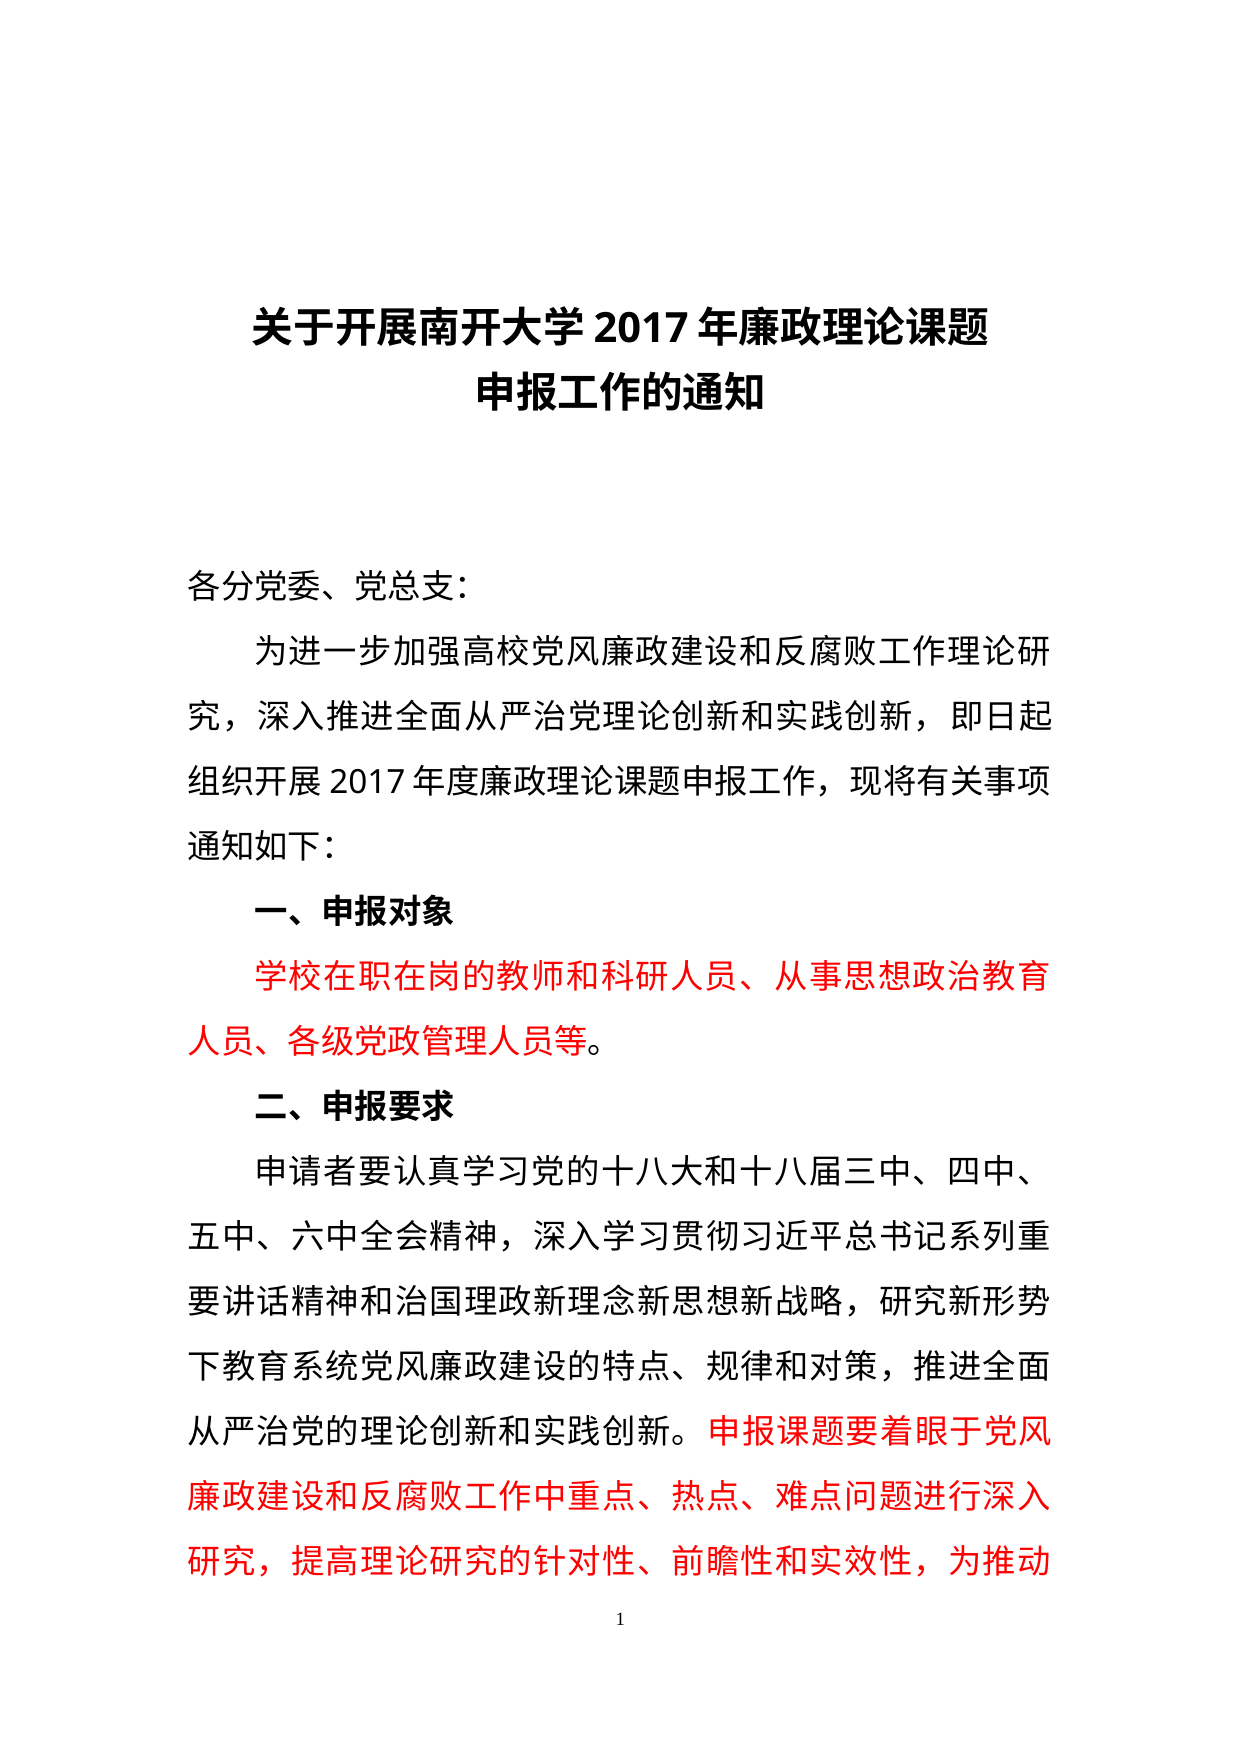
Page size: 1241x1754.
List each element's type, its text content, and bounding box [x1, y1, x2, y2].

text 各分党委、党总支： [187, 552, 1053, 617]
text 一、申报对象 [187, 877, 1053, 942]
text 二、申报要求 [187, 1072, 1053, 1137]
text 学校在职在岗的教师和科研人员、从事思想政治教育人员、各级党政管理人员等。 [187, 942, 1053, 1072]
text 申报工作的通知 [187, 357, 1053, 422]
text 关于开展南开大学2017年廉政理论课题 [187, 292, 1053, 357]
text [187, 1137, 1053, 1592]
text 为进一步加强高校党风廉政建设和反腐败工作理论研究，深入推进全面从严治党理论创新和实践创新，即日起组织开展2017年度廉政理论课题申报工作，现将有关事项通知如下： [187, 617, 1053, 877]
